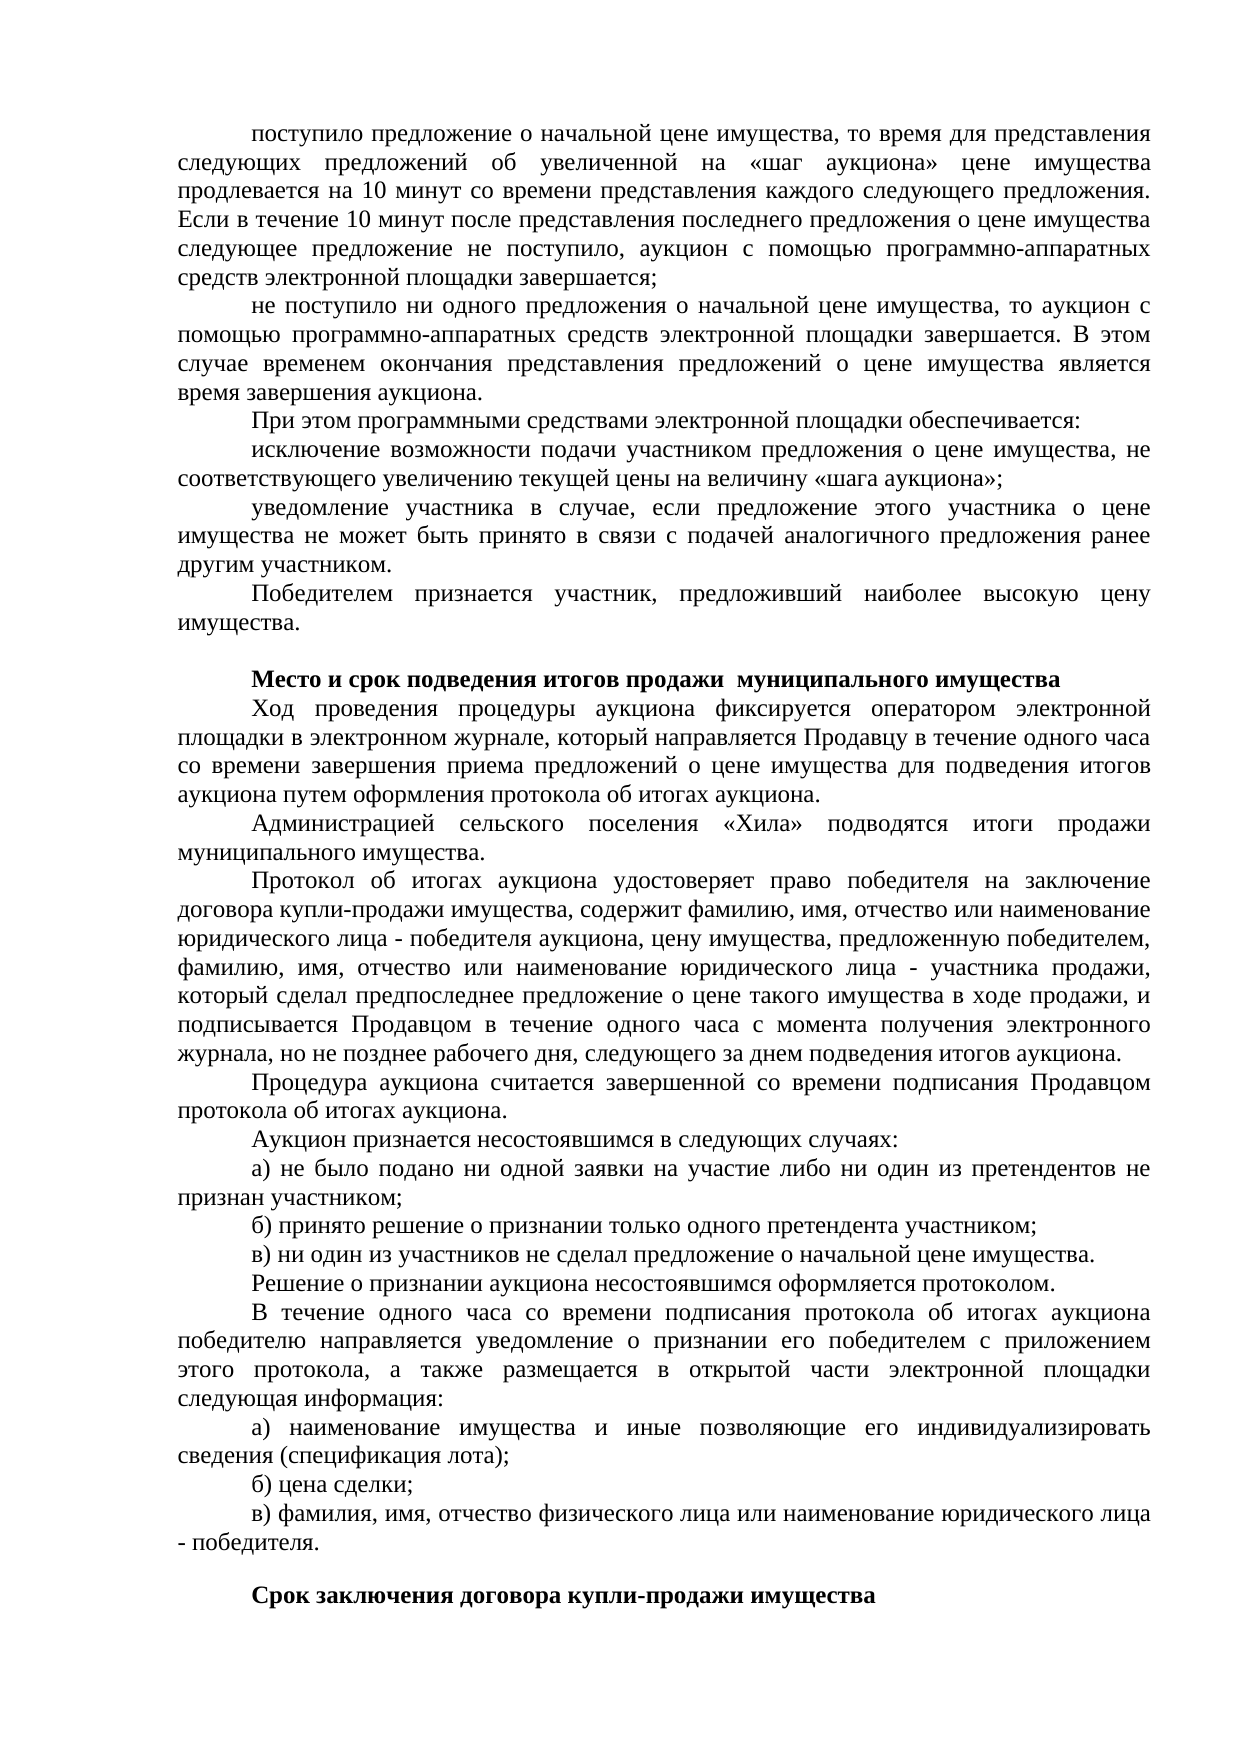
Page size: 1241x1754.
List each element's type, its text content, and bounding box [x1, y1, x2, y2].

text уведомление участника в случае, если предложение этого участника о цене имущества не может быть принято в связи с подачей аналогичного предложения ранее другим участником. [177, 492, 1152, 578]
text Место и срок подведения итогов продажи муниципального имущества [177, 664, 1152, 693]
text поступило предложение о начальной цене имущества, то время для представления следующих предложений об увеличенной на «шаг аукциона» цене имущества продлевается на 10 минут со времени представления каждого следующего предложения. Если в течение 10 минут после представления последнего предложения о цене имущества следующее предложение не поступило, аукцион с помощью программно-аппаратных средств электронной площадки завершается; [177, 118, 1152, 291]
text Решение о признании аукциона несостоявшимся оформляется протоколом. [177, 1268, 1152, 1297]
text Аукцион признается несостоявшимся в следующих случаях: [177, 1124, 1152, 1153]
text исключение возможности подачи участником предложения о цене имущества, не соответствующего увеличению текущей цены на величину «шага аукциона»; [177, 434, 1152, 492]
text Срок заключения договора купли-продажи имущества [177, 1581, 1152, 1609]
text б) цена сделки; [177, 1469, 1152, 1498]
text в) ни один из участников не сделал предложение о начальной цене имущества. [177, 1239, 1152, 1268]
text а) наименование имущества и иные позволяющие его индивидуализировать сведения (спецификация лота); [177, 1412, 1152, 1469]
text а) не было подано ни одной заявки на участие либо ни один из претендентов не признан участником; [177, 1153, 1152, 1211]
text Ход проведения процедуры аукциона фиксируется оператором электронной площадки в электронном журнале, который направляется Продавцу в течение одного часа со времени завершения приема предложений о цене имущества для подведения итогов аукциона путем оформления протокола об итогах аукциона. [177, 693, 1152, 808]
text В течение одного часа со времени подписания протокола об итогах аукциона победителю направляется уведомление о признании его победителем с приложением этого протокола, а также размещается в открытой части электронной площадки следующая информация: [177, 1297, 1152, 1412]
text Протокол об итогах аукциона удостоверяет право победителя на заключение договора купли-продажи имущества, содержит фамилию, имя, отчество или наименование юридического лица - победителя аукциона, цену имущества, предложенную победителем, фамилию, имя, отчество или наименование юридического лица - участника продажи, который сделал предпоследнее предложение о цене такого имущества в ходе продажи, и подписывается Продавцом в течение одного часа с момента получения электронного журнала, но не позднее рабочего дня, следующего за днем подведения итогов аукциона. [177, 866, 1152, 1067]
text При этом программными средствами электронной площадки обеспечивается: [177, 406, 1152, 434]
text Победителем признается участник, предложивший наиболее высокую цену имущества. [177, 578, 1152, 636]
text Администрацией сельского поселения «Хила» подводятся итоги продажи муниципального имущества. [177, 808, 1152, 866]
text не поступило ни одного предложения о начальной цене имущества, то аукцион с помощью программно-аппаратных средств электронной площадки завершается. В этом случае временем окончания представления предложений о цене имущества является время завершения аукциона. [177, 291, 1152, 406]
text Процедура аукциона считается завершенной со времени подписания Продавцом протокола об итогах аукциона. [177, 1067, 1152, 1124]
text б) принято решение о признании только одного претендента участником; [177, 1211, 1152, 1239]
text в) фамилия, имя, отчество физического лица или наименование юридического лица - победителя. [177, 1498, 1152, 1556]
